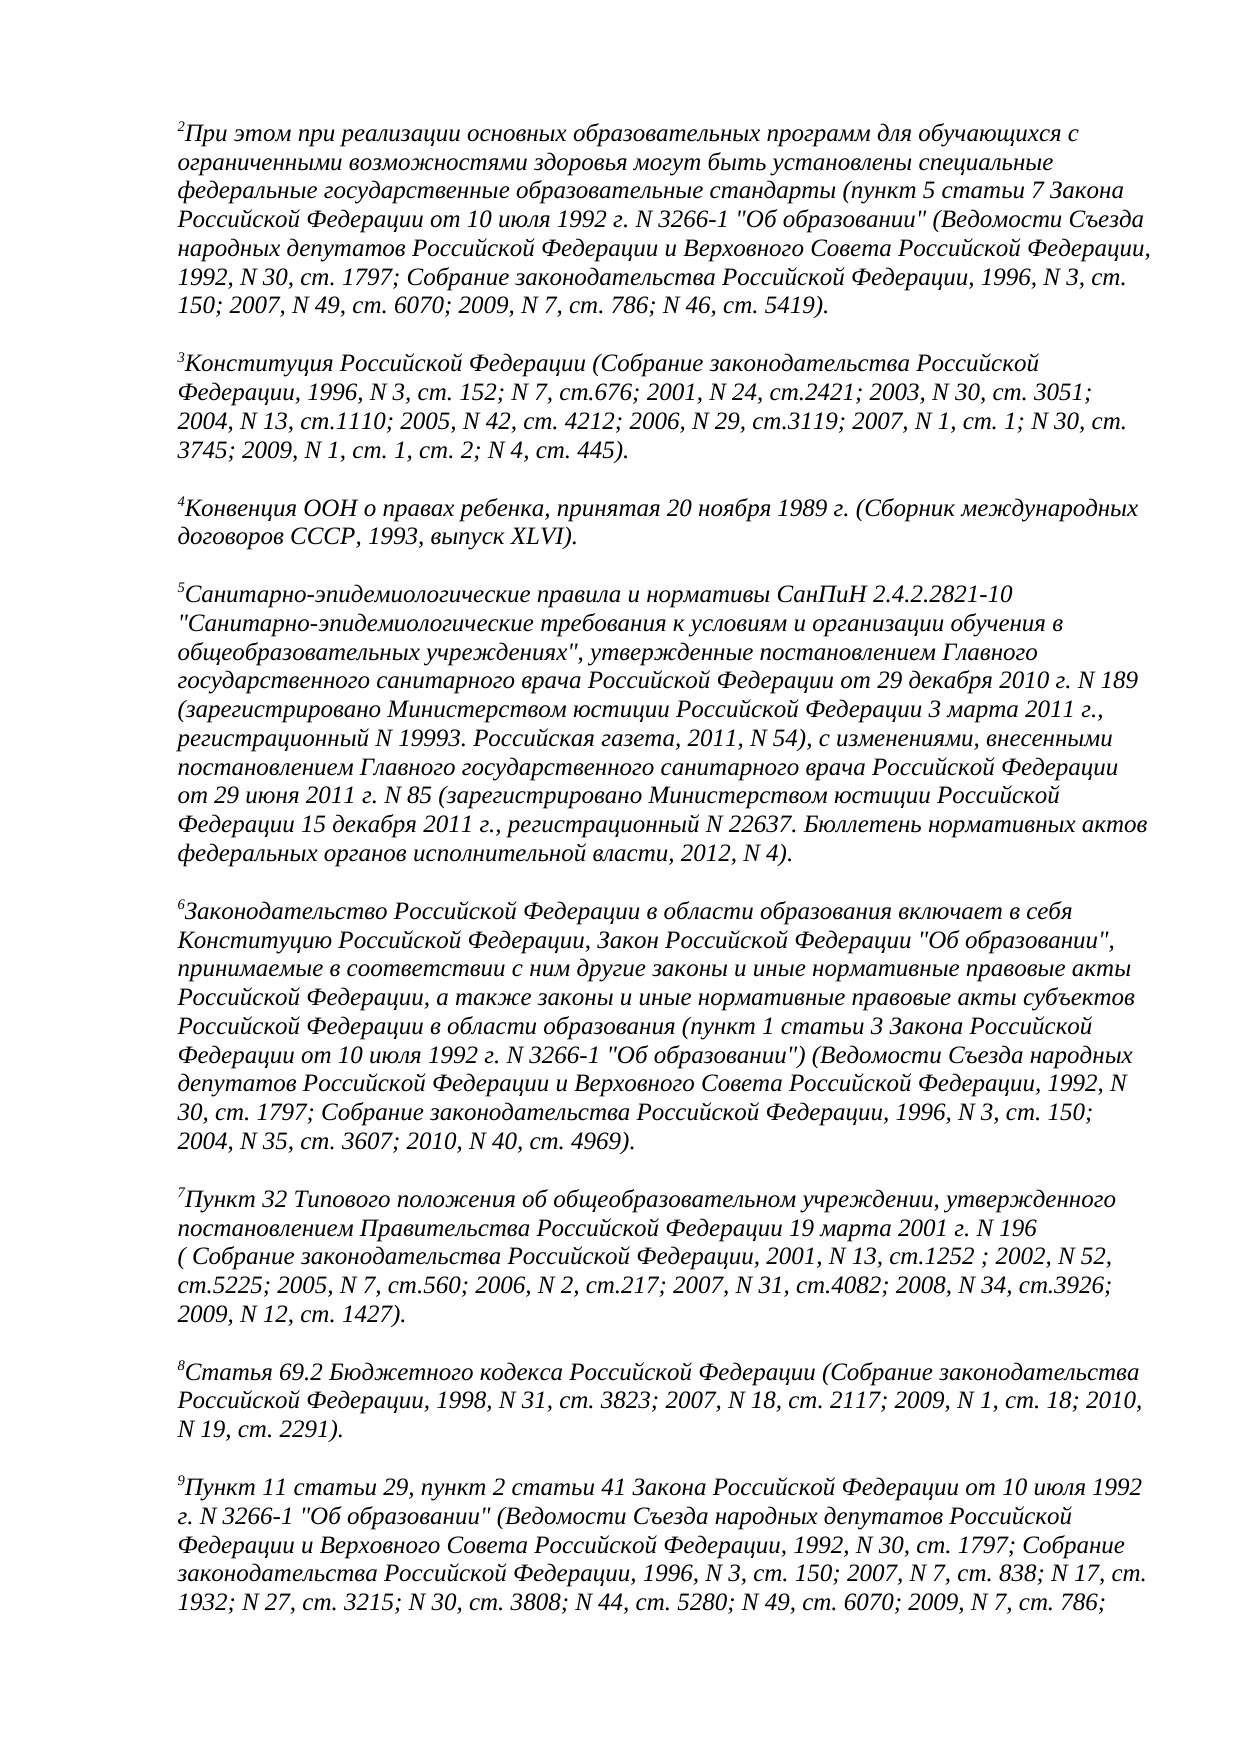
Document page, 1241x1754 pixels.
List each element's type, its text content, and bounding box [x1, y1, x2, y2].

text 3Конституция Российской Федерации (Собрание законодательства Российской Федерации, 1996, N 3, ст. 152; N 7, ст.676; 2001, N 24, ст.2421; 2003, N 30, ст. 3051; 2004, N 13, ст.1110; 2005, N 42, ст. 4212; 2006, N 29, ст.3119; 2007, N 1, ст. 1; N 30, ст. 3745; 2009, N 1, ст. 1, ст. 2; N 4, ст. 445). [177, 348, 1152, 463]
text 4Конвенция ООН о правах ребенка, принятая 20 ноября 1989 г. (Сборник международных договоров СССР, 1993, выпуск XLVI). [177, 493, 1152, 550]
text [177, 1472, 1152, 1616]
text 7Пункт 32 Типового положения об общеобразовательном учреждении, утвержденного постановлением Правительства Российской Федерации 19 марта 2001 г. N 196 ( Собрание законодательства Российской Федерации, 2001, N 13, ст.1252 ; 2002, N 52, ст.5225; 2005, N 7, ст.560; 2006, N 2, ст.217; 2007, N 31, ст.4082; 2008, N 34, ст.3926; 2009, N 12, ст. 1427). [177, 1184, 1152, 1328]
text 2При этом при реализации основных образовательных программ для обучающихся с ограниченными возможностями здоровья могут быть установлены специальные федеральные государственные образовательные стандарты (пункт 5 статьи 7 Закона Российской Федерации от 10 июля 1992 г. N 3266-1 "Об образовании" (Ведомости Съезда народных депутатов Российской Федерации и Верховного Совета Российской Федерации, 1992, N 30, ст. 1797; Собрание законодательства Российской Федерации, 1996, N 3, ст. 150; 2007, N 49, ст. 6070; 2009, N 7, ст. 786; N 46, ст. 5419). [177, 118, 1152, 319]
text 8Статья 69.2 Бюджетного кодекса Российской Федерации (Собрание законодательства Российской Федерации, 1998, N 31, ст. 3823; 2007, N 18, ст. 2117; 2009, N 1, ст. 18; 2010, N 19, ст. 2291). [177, 1357, 1152, 1443]
text 6Законодательство Российской Федерации в области образования включает в себя Конституцию Российской Федерации, Закон Российской Федерации "Об образовании", принимаемые в соответствии с ним другие законы и иные нормативные правовые акты Российской Федерации, а также законы и иные нормативные правовые акты субъектов Российской Федерации в области образования (пункт 1 статьи 3 Закона Российской Федерации от 10 июля 1992 г. N 3266-1 "Об образовании") (Ведомости Съезда народных депутатов Российской Федерации и Верховного Совета Российской Федерации, 1992, N 30, ст. 1797; Собрание законодательства Российской Федерации, 1996, N 3, ст. 150; 2004, N 35, ст. 3607; 2010, N 40, ст. 4969). [177, 896, 1152, 1155]
text 5Санитарно-эпидемиологические правила и нормативы СанПиН 2.4.2.2821-10 "Санитарно-эпидемиологические требования к условиям и организации обучения в общеобразовательных учреждениях", утвержденные постановлением Главного государственного санитарного врача Российской Федерации от 29 декабря 2010 г. N 189 (зарегистрировано Министерством юстиции Российской Федерации 3 марта 2011 г., регистрационный N 19993. Российская газета, 2011, N 54), с изменениями, внесенными постановлением Главного государственного санитарного врача Российской Федерации от 29 июня 2011 г. N 85 (зарегистрировано Министерством юстиции Российской Федерации 15 декабря 2011 г., регистрационный N 22637. Бюллетень нормативных актов федеральных органов исполнительной власти, 2012, N 4). [177, 579, 1152, 867]
